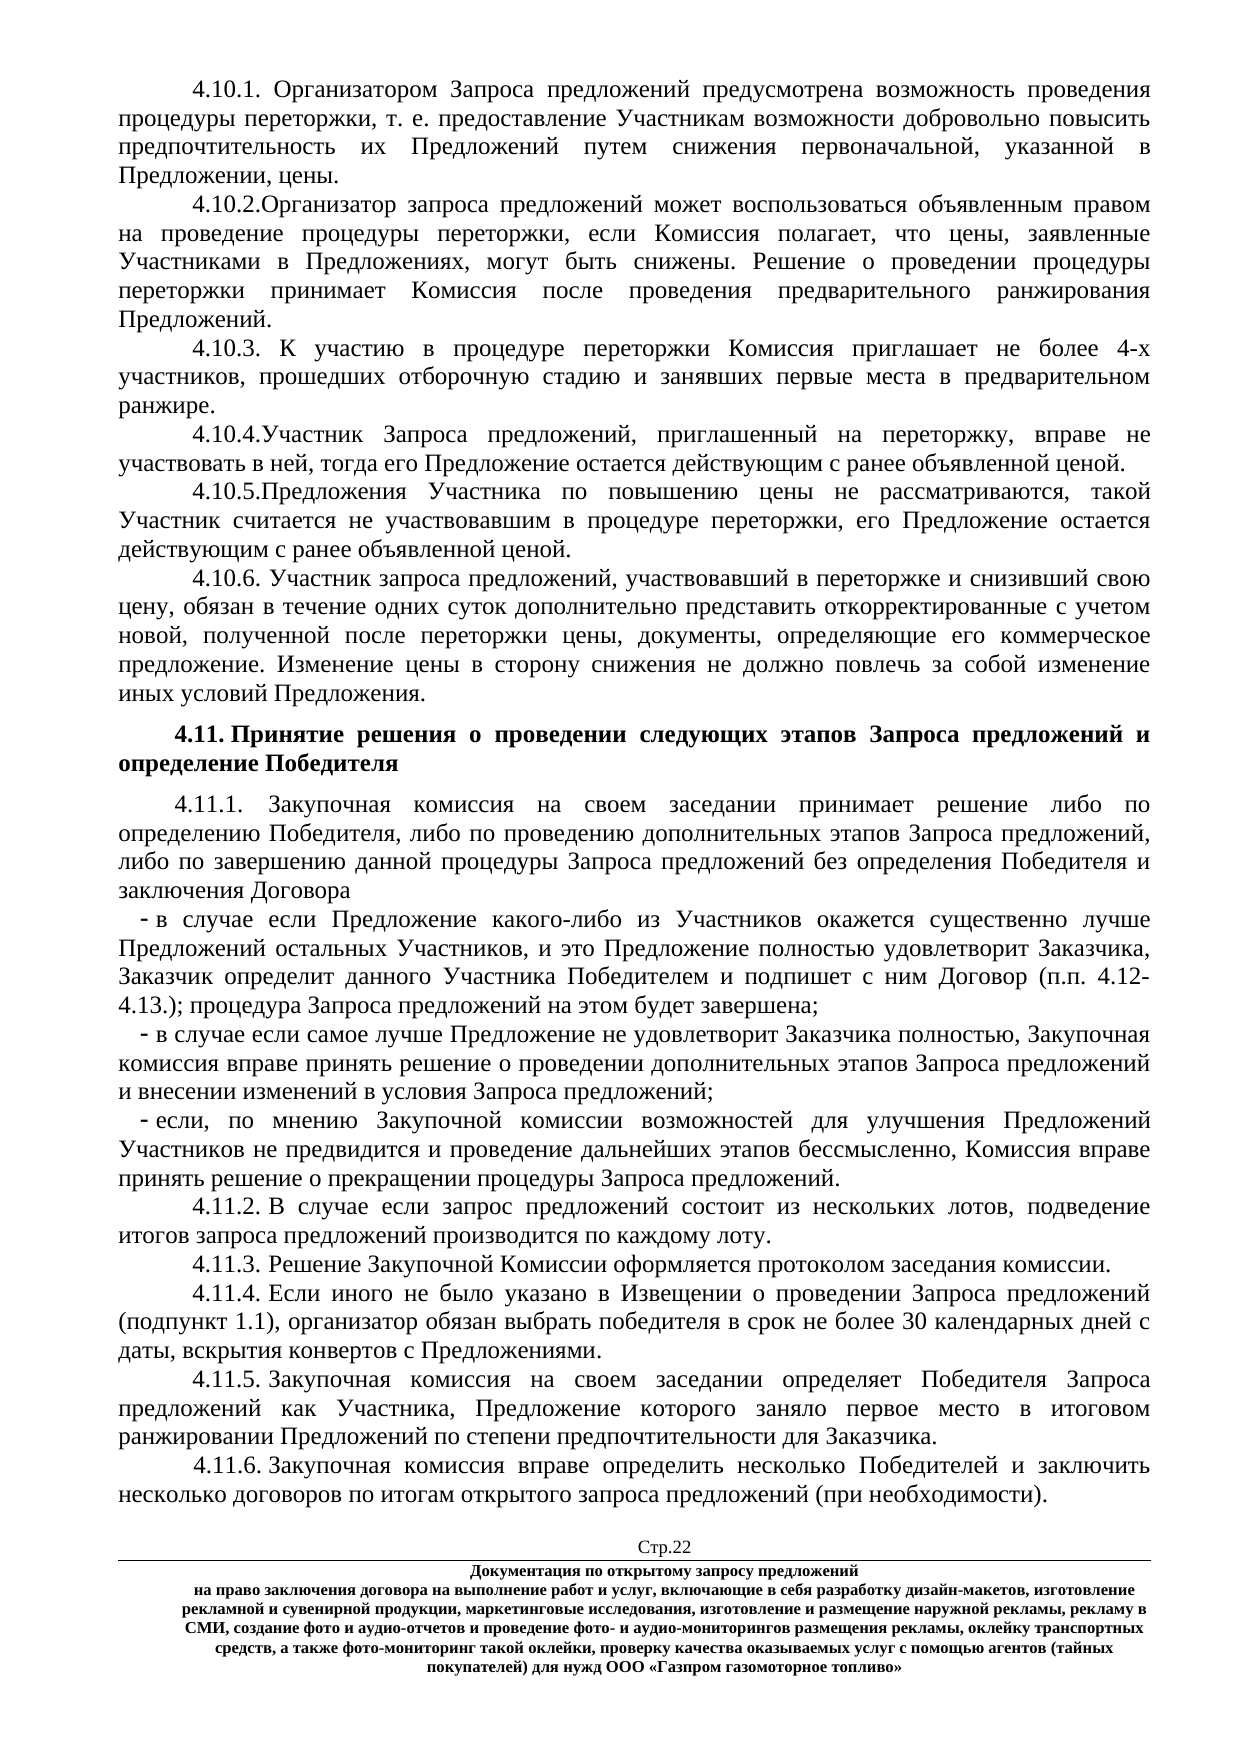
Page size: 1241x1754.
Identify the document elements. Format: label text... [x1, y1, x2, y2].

text 4.10.3. К участию в процедуре переторжки Комиссия приглашает не более 4-х участников, прошедших отборочную стадию и занявших первые места в предварительном ранжире. [118, 333, 1151, 419]
list в случае если Предложение какого-либо из Участников окажется существенно лучше Предложений остальных Участников, и это Предложение полностью удовлетворит Заказчика, Заказчик определит данного Участника Победителем и подпишет с ним Договор (п.п. 4.12-4.13.); процедура Запроса предложений на этом будет завершена; [118, 904, 1151, 1019]
list в случае если самое лучше Предложение не удовлетворит Заказчика полностью, Закупочная комиссия вправе принять решение о проведении дополнительных этапов Запроса предложений и внесении изменений в условия Запроса предложений; [118, 1019, 1151, 1105]
list Закупочная комиссия на своем заседании принимает решение либо по определению Победителя, либо по проведению дополнительных этапов Запроса предложений, либо по завершению данной процедуры Запроса предложений без определения Победителя и заключения Договора [118, 789, 1151, 904]
list В случае если запрос предложений состоит из нескольких лотов, подведение итогов запроса предложений производится по каждому лоту. [118, 1191, 1151, 1249]
text 4.10.1. Организатором Запроса предложений предусмотрена возможность проведения процедуры переторжки, т. е. предоставление Участникам возможности добровольно повысить предпочтительность их Предложений путем снижения первоначальной, указанной в Предложении, цены. [118, 74, 1151, 189]
text 4.10.4.Участник Запроса предложений, приглашенный на переторжку, вправе не участвовать в ней, тогда его Предложение остается действующим с ранее объявленной ценой. [118, 419, 1151, 476]
text 4.10.2.Организатор запроса предложений может воспользоваться объявленным правом на проведение процедуры переторжки, если Комиссия полагает, что цены, заявленные Участниками в Предложениях, могут быть снижены. Решение о проведении процедуры переторжки принимает Комиссия после проведения предварительного ранжирования Предложений. [118, 189, 1151, 333]
text 4.10.6. Участник запроса предложений, участвовавший в переторжке и снизивший свою цену, обязан в течение одних суток дополнительно представить откорректированные с учетом новой, полученной после переторжки цены, документы, определяющие его коммерческое предложение. Изменение цены в сторону снижения не должно повлечь за собой изменение иных условий Предложения. [118, 563, 1151, 706]
list Принятие решения о проведении следующих этапов Запроса предложений и определение Победителя [118, 719, 1151, 776]
list Решение Закупочной Комиссии оформляется протоколом заседания комиссии. [118, 1249, 1151, 1278]
list Если иного не было указано в Извещении о проведении Запроса предложений (подпункт 1.1), организатор обязан выбрать победителя в срок не более 30 календарных дней с даты, вскрытия конвертов с Предложениями. [118, 1278, 1151, 1364]
list Закупочная комиссия вправе определить несколько Победителей и заключить несколько договоров по итогам открытого запроса предложений (при необходимости). [118, 1450, 1151, 1508]
text 4.10.5.Предложения Участника по повышению цены не рассматриваются, такой Участник считается не участвовавшим в процедуре переторжки, его Предложение остается действующим с ранее объявленной ценой. [118, 476, 1151, 563]
list если, по мнению Закупочной комиссии возможностей для улучшения Предложений Участников не предвидится и проведение дальнейших этапов бессмысленно, Комиссия вправе принять решение о прекращении процедуры Запроса предложений. [118, 1105, 1151, 1191]
list Закупочная комиссия на своем заседании определяет Победителя Запроса предложений как Участника, Предложение которого заняло первое место в итоговом ранжировании Предложений по степени предпочтительности для Заказчика. [118, 1364, 1151, 1450]
